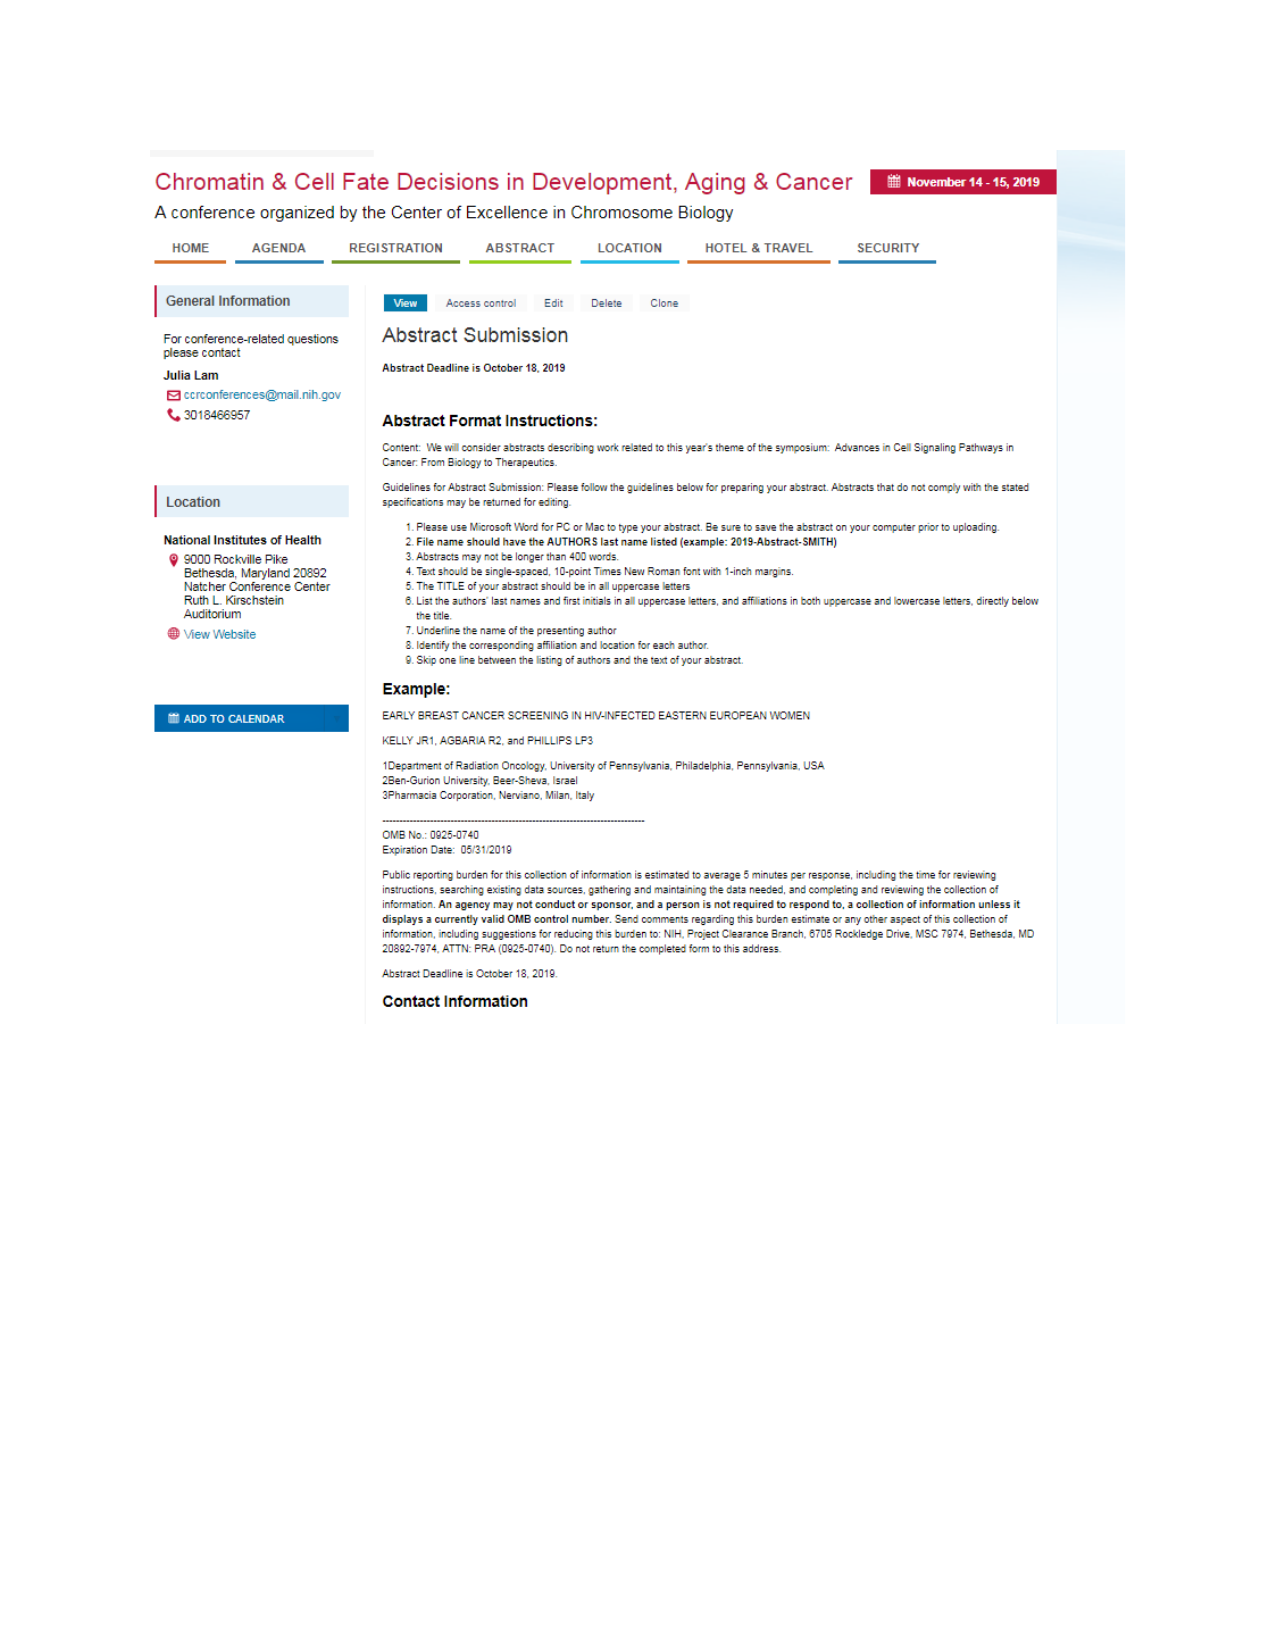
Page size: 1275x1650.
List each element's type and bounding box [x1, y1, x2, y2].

picture [150, 150, 1125, 1024]
